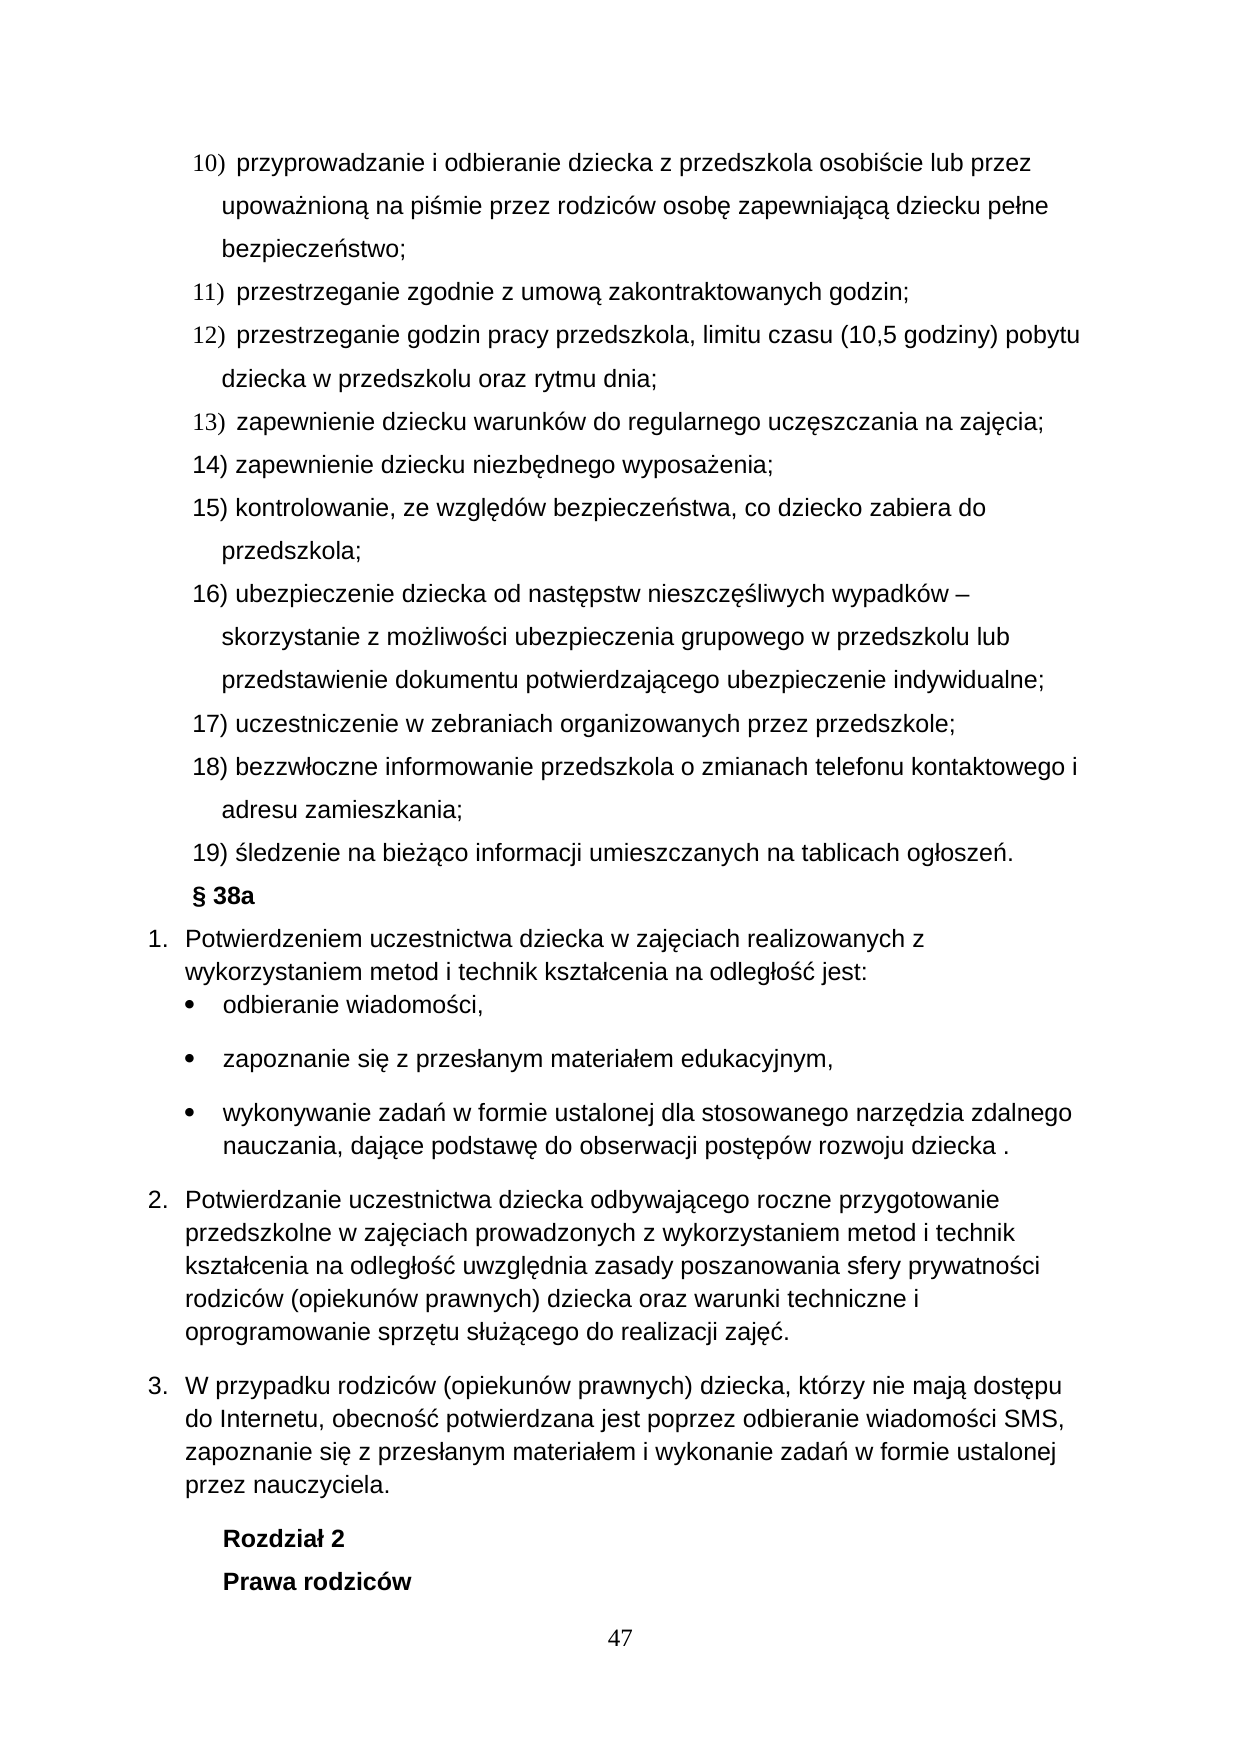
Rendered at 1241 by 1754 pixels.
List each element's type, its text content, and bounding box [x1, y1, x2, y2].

list W przypadku rodziców (opiekunów prawnych) dziecka, którzy nie mają dostępu do Internetu, obecność potwierdzana jest poprzez odbieranie wiadomości SMS, zapoznanie się z przesłanym materiałem i wykonanie zadań w formie ustalonej przez nauczyciela. [148, 1371, 1093, 1499]
list przestrzeganie godzin pracy przedszkola, limitu czasu (10,5 godziny) pobytu dziecka w przedszkolu oraz rytmu dnia; [192, 320, 1093, 392]
text § 38a [192, 881, 1093, 910]
text 18) bezzwłoczne informowanie przedszkola o zmianach telefonu kontaktowego i adresu zamieszkania; [192, 752, 1093, 824]
list Potwierdzeniem uczestnictwa dziecka w zajęciach realizowanych z wykorzystaniem metod i technik kształcenia na odległość jest: [148, 924, 1093, 986]
text Rozdział 2 [223, 1524, 1093, 1553]
list odbieranie wiadomości, [185, 990, 1093, 1019]
list Potwierdzanie uczestnictwa dziecka odbywającego roczne przygotowanie przedszkolne w zajęciach prowadzonych z wykorzystaniem metod i technik kształcenia na odległość uwzględnia zasady poszanowania sfery prywatności rodziców (opiekunów prawnych) dziecka oraz warunki techniczne i oprogramowanie sprzętu służącego do realizacji zajęć. [148, 1185, 1093, 1346]
list zapewnienie dziecku warunków do regularnego uczęszczania na zajęcia; [192, 407, 1093, 436]
text 17) uczestniczenie w zebraniach organizowanych przez przedszkole; [192, 709, 1093, 737]
list wykonywanie zadań w formie ustalonej dla stosowanego narzędzia zdalnego nauczania, dające podstawę do obserwacji postępów rozwoju dziecka . [185, 1098, 1093, 1160]
text 14) zapewnienie dziecku niezbędnego wyposażenia; [192, 450, 1093, 479]
list zapoznanie się z przesłanym materiałem edukacyjnym, [185, 1044, 1093, 1073]
text 15) kontrolowanie, ze względów bezpieczeństwa, co dziecko zabiera do przedszkola; [192, 493, 1093, 565]
text 19) śledzenie na bieżąco informacji umieszczanych na tablicach ogłoszeń. [192, 838, 1093, 867]
list przestrzeganie zgodnie z umową zakontraktowanych godzin; [192, 277, 1093, 306]
text Prawa rodziców [223, 1567, 1093, 1596]
text 16) ubezpieczenie dziecka od następstw nieszczęśliwych wypadków – skorzystanie z możliwości ubezpieczenia grupowego w przedszkolu lub przedstawienie dokumentu potwierdzającego ubezpieczenie indywidualne; [192, 579, 1093, 694]
list przyprowadzanie i odbieranie dziecka z przedszkola osobiście lub przez upoważnioną na piśmie przez rodziców osobę zapewniającą dziecku pełne bezpieczeństwo; [192, 148, 1093, 263]
